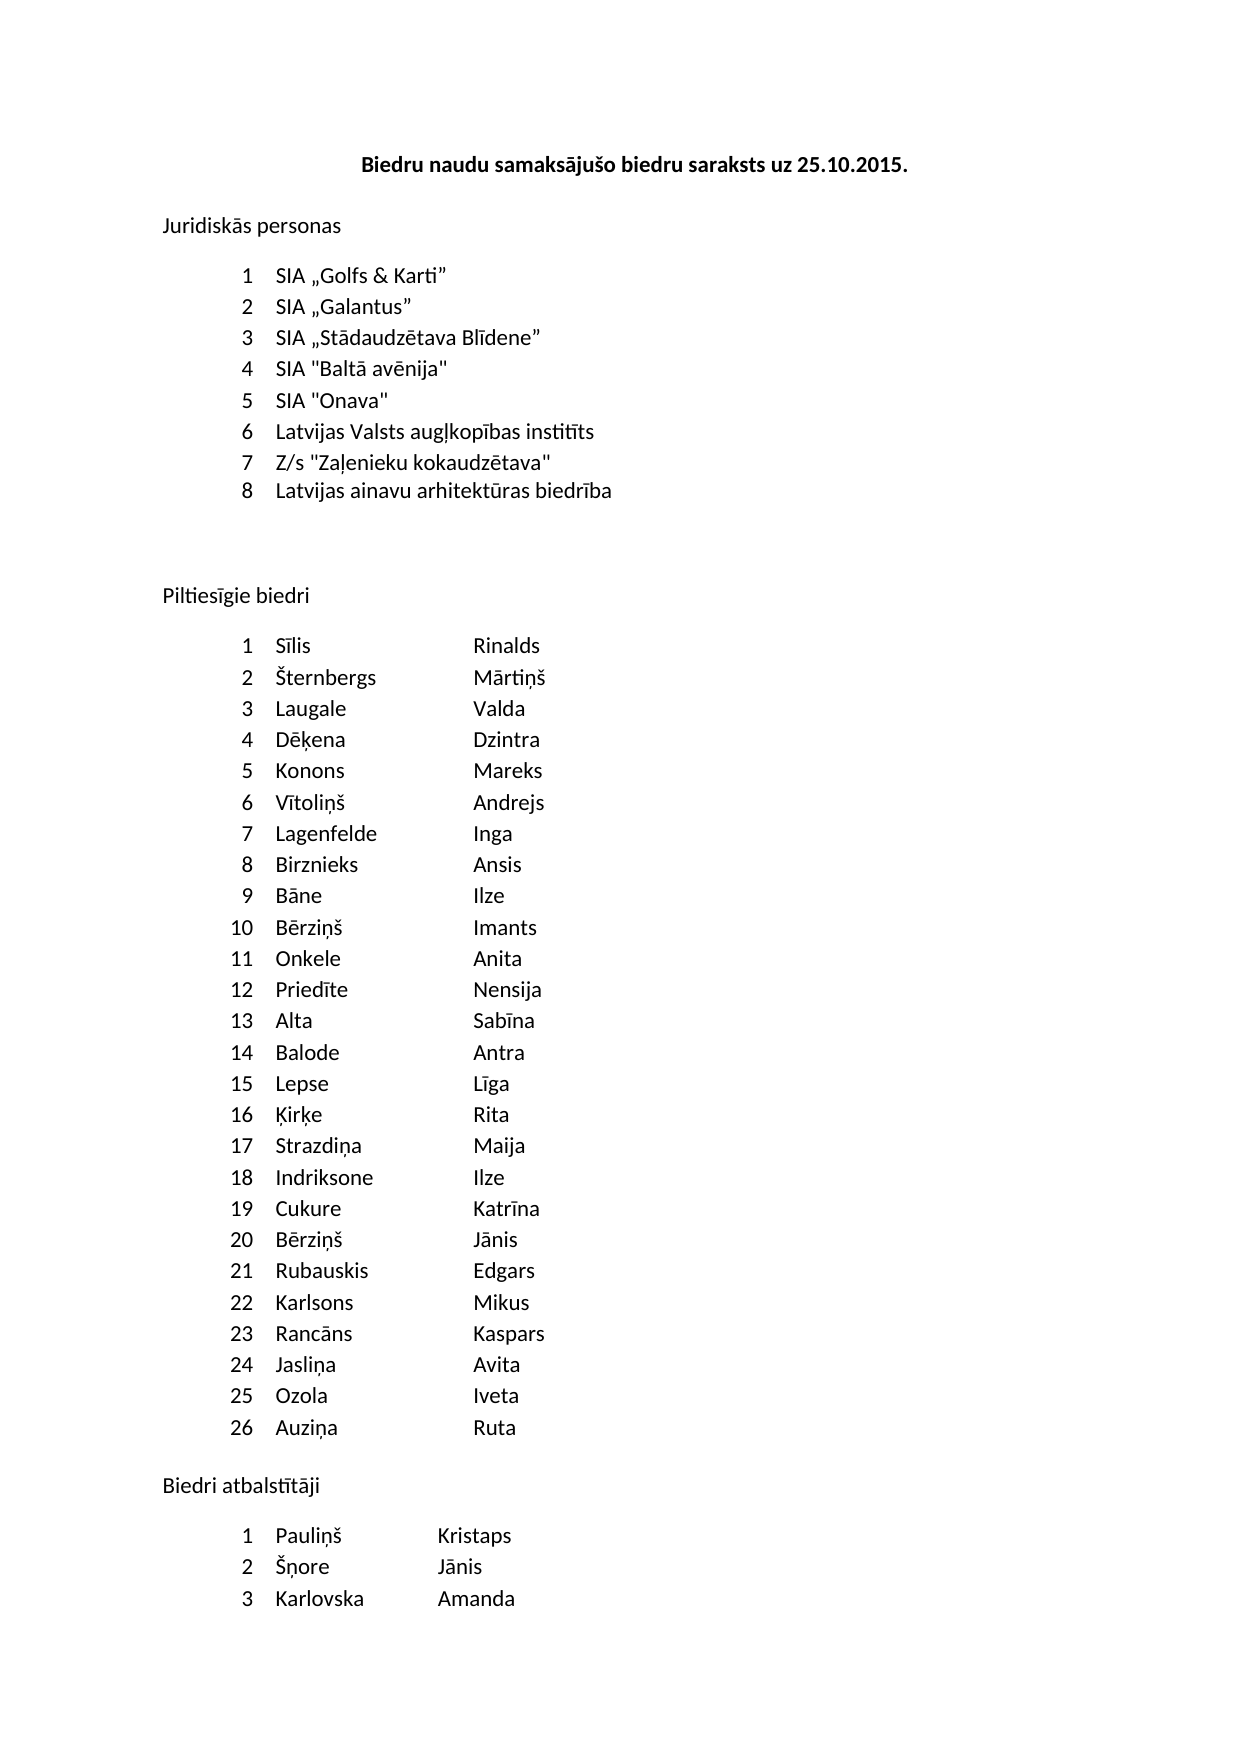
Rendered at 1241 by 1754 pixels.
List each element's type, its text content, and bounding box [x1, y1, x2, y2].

table_header Kristaps [426, 1518, 530, 1549]
table_cell Rita [462, 1097, 563, 1128]
table_cell Ruta [462, 1410, 563, 1441]
table_header Rinalds [462, 628, 563, 659]
table_cell 12 [163, 972, 264, 1003]
table_cell Jānis [426, 1549, 530, 1580]
table_cell 26 [163, 1410, 264, 1441]
table_cell Onkele [264, 941, 462, 972]
table_cell Latvijas Valsts augļkopības institīts [264, 414, 709, 445]
table_cell Kaspars [462, 1316, 563, 1347]
table_cell 19 [163, 1191, 264, 1222]
table_cell Nensija [462, 972, 563, 1003]
table_cell Priedīte [264, 972, 462, 1003]
table_cell Latvijas ainavu arhitektūras biedrība [264, 476, 709, 551]
table_cell Jasliņa [264, 1347, 462, 1378]
table_cell Amanda [426, 1580, 530, 1612]
table_cell 5 [163, 753, 264, 784]
table_cell Maija [462, 1128, 563, 1159]
table_cell 2 [163, 1549, 264, 1580]
table_cell 3 [163, 1580, 264, 1612]
table_header 1 [163, 628, 264, 659]
table_cell 2 [163, 660, 264, 691]
table_cell Valda [462, 691, 563, 722]
table_cell Cukure [264, 1191, 462, 1222]
table_cell Ozola [264, 1378, 462, 1409]
table_cell 10 [163, 910, 264, 941]
table_cell Sabīna [462, 1003, 563, 1034]
list Biedru naudu samaksājušo biedru saraksts uz 25.10.2015. [162, 150, 1107, 178]
table_cell Ansis [462, 847, 563, 878]
table_cell Līga [462, 1066, 563, 1097]
table_cell 8 [163, 476, 264, 551]
table_cell Iveta [462, 1378, 563, 1409]
table_cell Strazdiņa [264, 1128, 462, 1159]
list Piltiesīgie biedri [162, 581, 1107, 609]
table_header Pauliņš [264, 1518, 426, 1549]
table_cell 23 [163, 1316, 264, 1347]
table_cell Ķirķe [264, 1097, 462, 1128]
table_cell SIA „Stādaudzētava Blīdene” [264, 320, 709, 351]
table_cell 3 [163, 691, 264, 722]
table_cell Lepse [264, 1066, 462, 1097]
table_cell Šternbergs [264, 660, 462, 691]
list Juridiskās personas [162, 211, 1107, 239]
list Biedri atbalstītāji [162, 1471, 1107, 1499]
table_cell 4 [163, 722, 264, 753]
table_cell Mārtiņš [462, 660, 563, 691]
table_cell Dzintra [462, 722, 563, 753]
table_cell Indriksone [264, 1160, 462, 1191]
table_cell 6 [163, 414, 264, 445]
table_cell 24 [163, 1347, 264, 1378]
table_cell Rubauskis [264, 1253, 462, 1284]
table_cell SIA "Onava" [264, 383, 709, 414]
table_cell Birznieks [264, 847, 462, 878]
table_cell Auziņa [264, 1410, 462, 1441]
table_cell Karlovska [264, 1580, 426, 1612]
table_cell Inga [462, 816, 563, 847]
table_cell Ilze [462, 1160, 563, 1191]
table_cell 7 [163, 816, 264, 847]
table_cell Ilze [462, 878, 563, 909]
table_cell Alta [264, 1003, 462, 1034]
table_cell Lagenfelde [264, 816, 462, 847]
table_cell Anita [462, 941, 563, 972]
table_cell 7 [163, 445, 264, 476]
table_cell Imants [462, 910, 563, 941]
table_header SIA „Golfs & Karti” [264, 258, 709, 289]
table_cell 4 [163, 351, 264, 383]
table_header 1 [163, 1518, 264, 1549]
table_cell Bērziņš [264, 910, 462, 941]
table_cell 11 [163, 941, 264, 972]
table_cell 5 [163, 383, 264, 414]
table_cell Karlsons [264, 1285, 462, 1316]
table_cell Bāne [264, 878, 462, 909]
table_cell Šņore [264, 1549, 426, 1580]
table_cell 3 [163, 320, 264, 351]
table_cell Edgars [462, 1253, 563, 1284]
table_cell Mikus [462, 1285, 563, 1316]
table_cell 2 [163, 289, 264, 320]
table_cell Antra [462, 1035, 563, 1066]
table_cell 20 [163, 1222, 264, 1253]
table_cell Avita [462, 1347, 563, 1378]
table_cell 13 [163, 1003, 264, 1034]
table_header Sīlis [264, 628, 462, 659]
table_cell Dēķena [264, 722, 462, 753]
table_cell 18 [163, 1160, 264, 1191]
table_cell Z/s "Zaļenieku kokaudzētava" [264, 445, 709, 476]
table_cell 21 [163, 1253, 264, 1284]
table_cell 14 [163, 1035, 264, 1066]
table_cell Vītoliņš [264, 785, 462, 816]
table_cell Rancāns [264, 1316, 462, 1347]
table_cell Balode [264, 1035, 462, 1066]
table_cell Mareks [462, 753, 563, 784]
table_cell Katrīna [462, 1191, 563, 1222]
table_cell 6 [163, 785, 264, 816]
table_cell 15 [163, 1066, 264, 1097]
table_cell Jānis [462, 1222, 563, 1253]
table_cell Bērziņš [264, 1222, 462, 1253]
table_header 1 [163, 258, 264, 289]
table_cell SIA „Galantus” [264, 289, 709, 320]
table_cell 17 [163, 1128, 264, 1159]
table_cell 25 [163, 1378, 264, 1409]
table_cell 16 [163, 1097, 264, 1128]
table_cell 8 [163, 847, 264, 878]
table_cell 9 [163, 878, 264, 909]
table_cell Laugale [264, 691, 462, 722]
table_cell Konons [264, 753, 462, 784]
table_cell SIA "Baltā avēnija" [264, 351, 709, 383]
table_cell Andrejs [462, 785, 563, 816]
table_cell 22 [163, 1285, 264, 1316]
